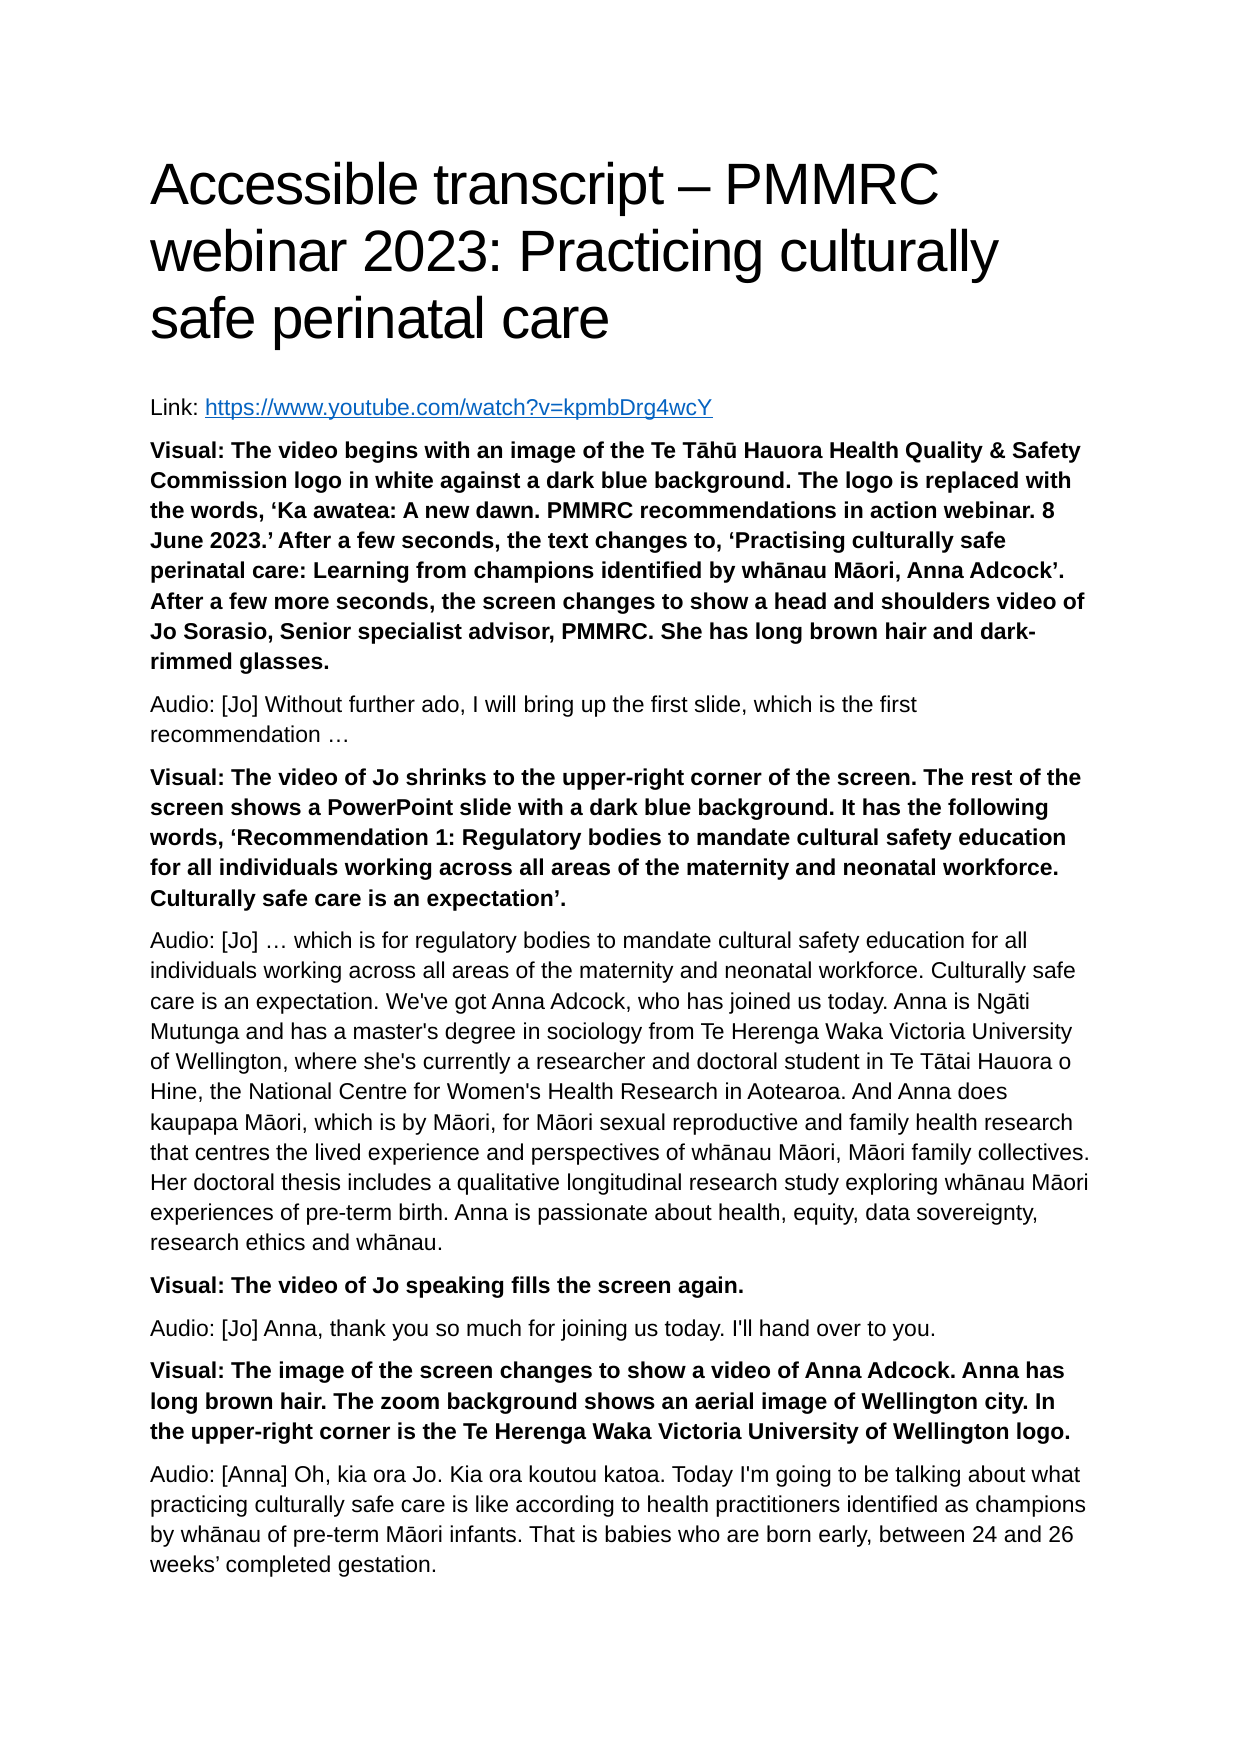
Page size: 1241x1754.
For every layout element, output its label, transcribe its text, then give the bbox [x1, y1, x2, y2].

text Visual: The video of Jo speaking fills the screen again. [150, 1272, 1090, 1298]
text Audio: [Jo] Anna, thank you so much for joining us today. I'll hand over to you. [150, 1315, 1090, 1341]
text Audio: [Jo] Without further ado, I will bring up the first slide, which is the first recommendation … [150, 691, 1090, 747]
text Visual: The image of the screen changes to show a video of Anna Adcock. Anna has long brown hair. The zoom background shows an aerial image of Wellington city. In the upper-right corner is the Te Herenga Waka Victoria University of Wellington logo. [150, 1357, 1090, 1444]
text Visual: The video of Jo shrinks to the upper-right corner of the screen. The rest of the screen shows a PowerPoint slide with a dark blue background. It has the following words, ‘Recommendation 1: Regulatory bodies to mandate cultural safety education for all individuals working across all areas of the maternity and neonatal workforce. Culturally safe care is an expectation’. [150, 764, 1090, 911]
text Visual: The video begins with an image of the Te Tāhū Hauora Health Quality & Safety Commission logo in white against a dark blue background. The logo is replaced with the words, ‘Ka awatea: A new dawn. PMMRC recommendations in action webinar. 8 June 2023.’ After a few seconds, the text changes to, ‘Practising culturally safe perinatal care: Learning from champions identified by whānau Māori, Anna Adcock’. After a few more seconds, the screen changes to show a head and shoulders video of Jo Sorasio, Senior specialist advisor, PMMRC. She has long brown hair and dark-rimmed glasses. [150, 437, 1090, 674]
title Accessible transcript – PMMRC webinar 2023: Practicing culturally safe perinatal care [150, 150, 1090, 351]
text Audio: [Jo] … which is for regulatory bodies to mandate cultural safety education for all individuals working across all areas of the maternity and neonatal workforce. Culturally safe care is an expectation. We've got Anna Adcock, who has joined us today. Anna is Ngāti Mutunga and has a master's degree in sociology from Te Herenga Waka Victoria University of Wellington, where she's currently a researcher and doctoral student in Te Tātai Hauora o Hine, the National Centre for Women's Health Research in Aotearoa. And Anna does kaupapa Māori, which is by Māori, for Māori sexual reproductive and family health research that centres the lived experience and perspectives of whānau Māori, Māori family collectives. Her doctoral thesis includes a qualitative longitudinal research study exploring whānau Māori experiences of pre-term birth. Anna is passionate about health, equity, data sovereignty, research ethics and whānau. [150, 927, 1090, 1256]
text Audio: [Anna] Oh, kia ora Jo. Kia ora koutou katoa. Today I'm going to be talking about what practicing culturally safe care is like according to health practitioners identified as champions by whānau of pre-term Māori infants. That is babies who are born early, between 24 and 26 weeks’ completed gestation. [150, 1461, 1090, 1578]
text Link: https://www.youtube.com/watch?v=kpmbDrg4wcY [150, 394, 1090, 420]
